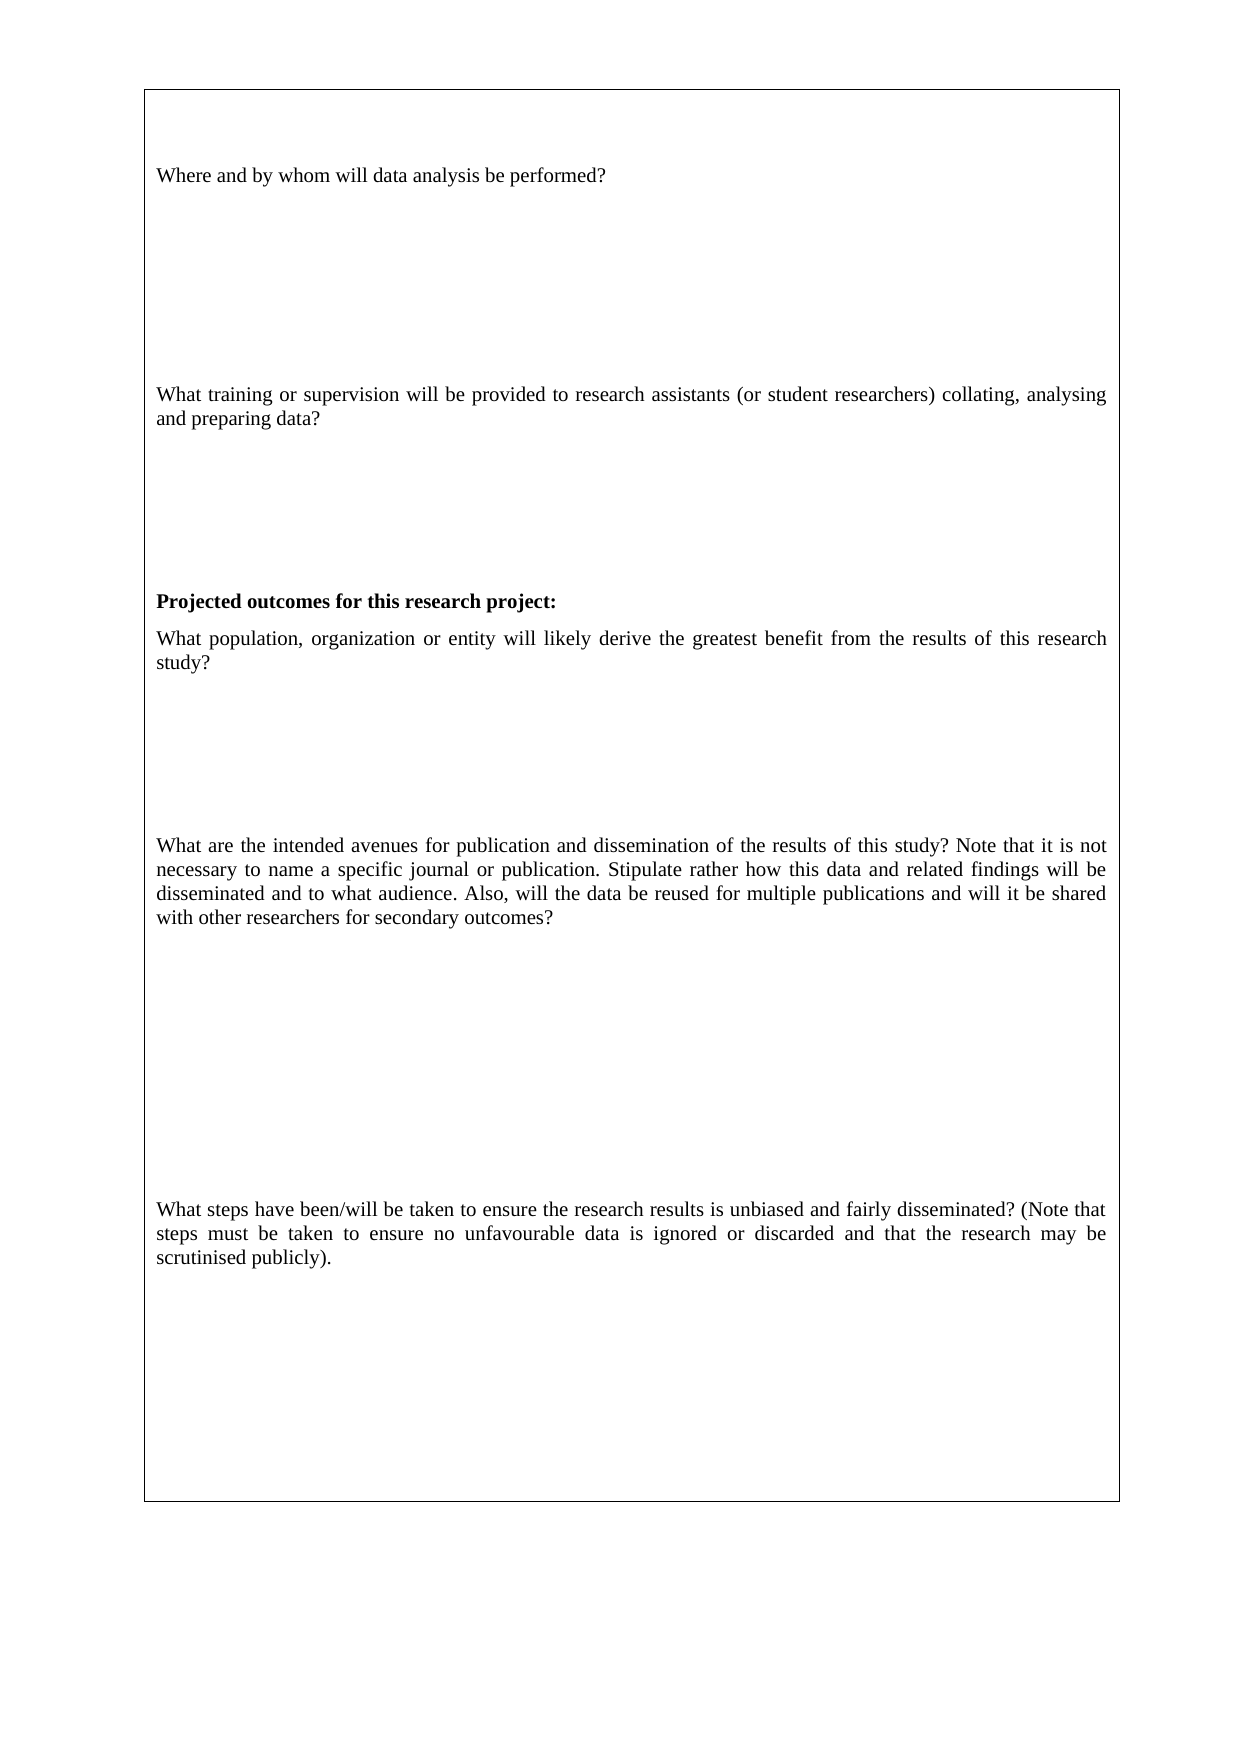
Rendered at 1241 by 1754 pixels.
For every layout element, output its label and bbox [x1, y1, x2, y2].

table_cell [145, 90, 1119, 1501]
